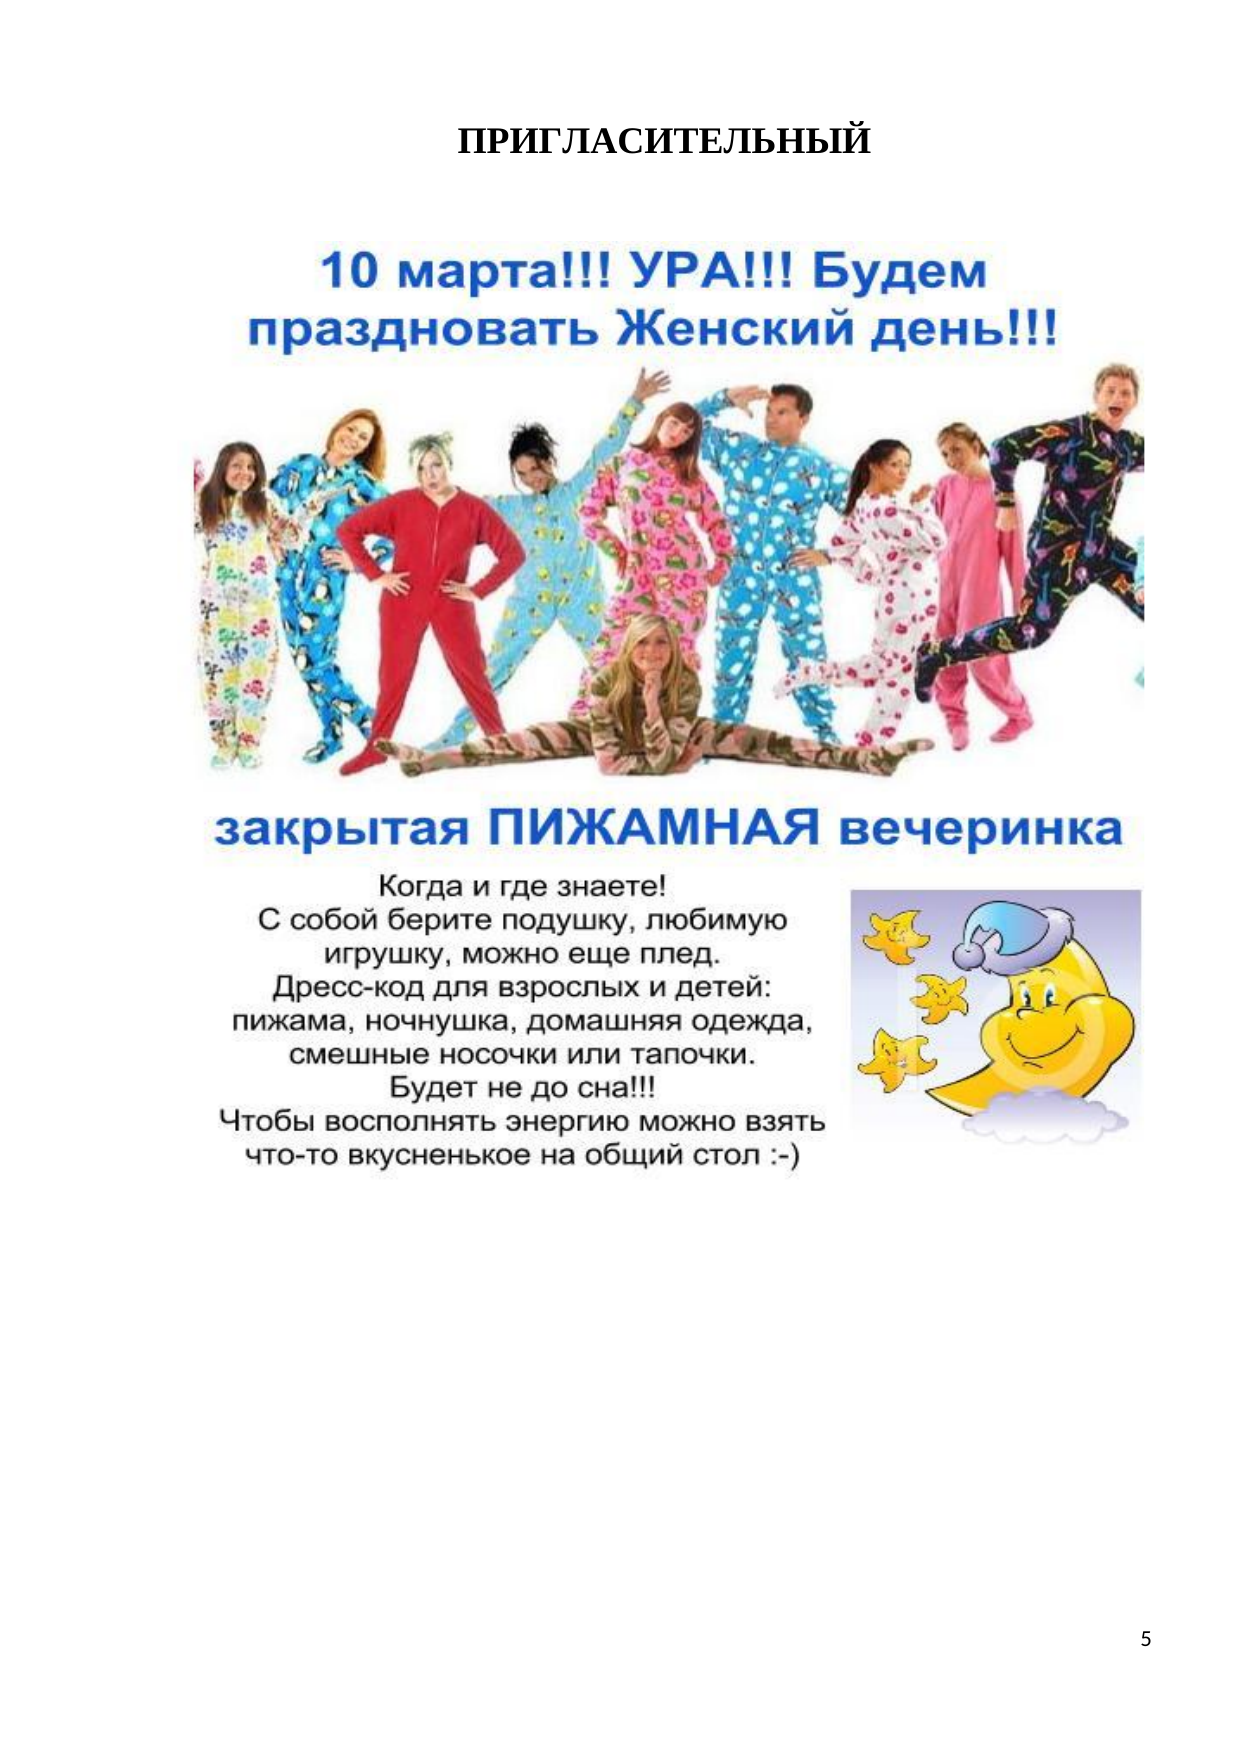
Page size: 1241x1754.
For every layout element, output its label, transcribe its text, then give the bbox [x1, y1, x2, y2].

text ПРИГЛАСИТЕЛЬНЫЙ [177, 118, 1152, 161]
picture [177, 241, 1145, 1203]
